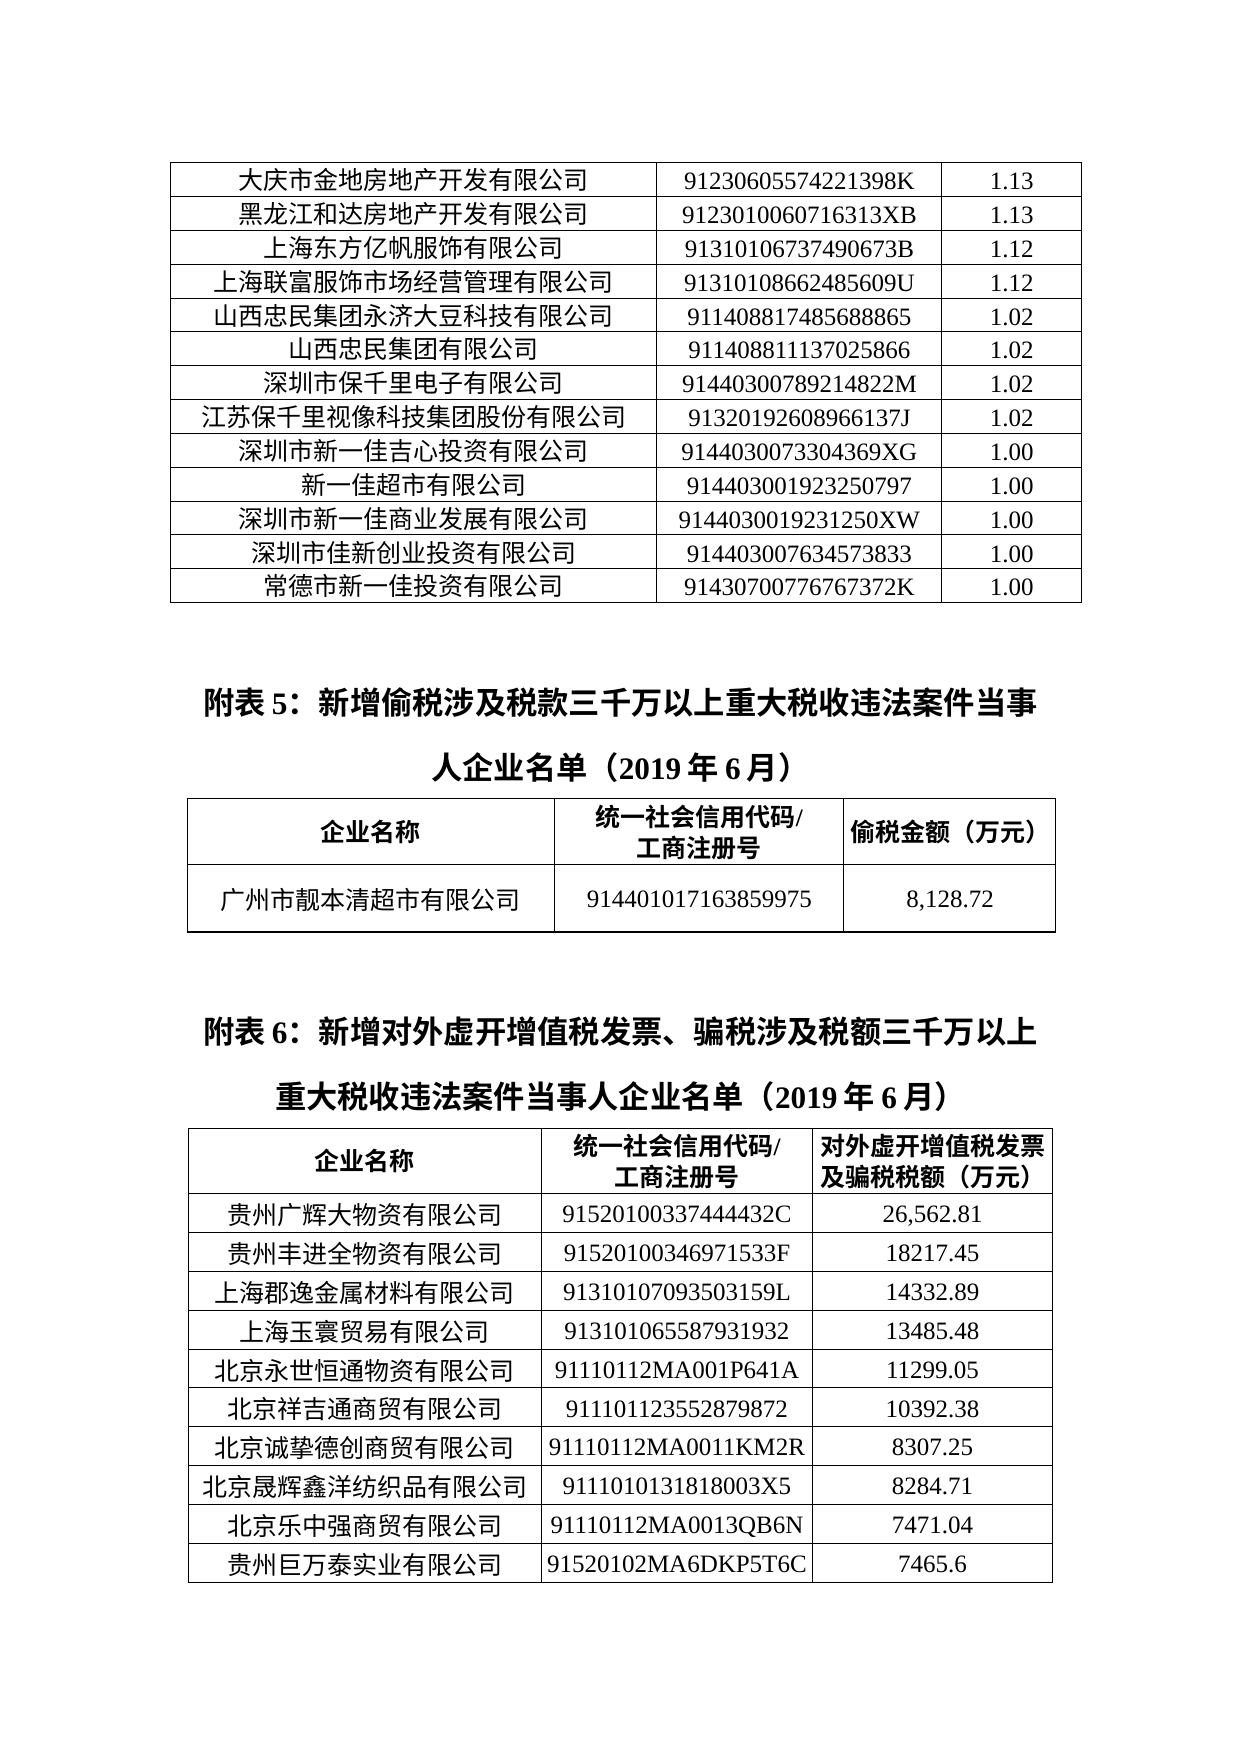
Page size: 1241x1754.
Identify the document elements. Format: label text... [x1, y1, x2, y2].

table_cell 北京乐中强商贸有限公司 [189, 1505, 541, 1543]
table_cell 26,562.81 [813, 1194, 1052, 1232]
table_header 对外虚开增值税发票 及骗税税额（万元） [813, 1129, 1052, 1193]
table_cell 山西忠民集团有限公司 [171, 332, 656, 365]
table_cell 大庆市金地房地产开发有限公司 [171, 163, 656, 196]
table_cell 广州市靓本清超市有限公司 [188, 865, 554, 931]
table_cell 贵州广辉大物资有限公司 [189, 1194, 541, 1232]
table_cell 1.00 [942, 535, 1081, 568]
table_cell 10392.38 [813, 1388, 1052, 1426]
table_cell 91430700776767372K [657, 569, 941, 602]
table_cell 913101065587931932 [542, 1311, 812, 1348]
table_cell 7465.6 [813, 1544, 1052, 1582]
table_cell 9111010131818003X5 [542, 1466, 812, 1504]
table_cell 9144030073304369XG [657, 434, 941, 467]
table_cell 1.00 [942, 569, 1081, 602]
table_cell 9144030019231250XW [657, 502, 941, 534]
table_cell 8284.71 [813, 1466, 1052, 1504]
table_header 企业名称 [188, 799, 554, 864]
table_cell 1.13 [942, 163, 1081, 196]
table_cell 1.02 [942, 299, 1081, 331]
table_cell 911408817485688865 [657, 299, 941, 331]
table_cell 深圳市新一佳吉心投资有限公司 [171, 434, 656, 467]
table_cell 911101123552879872 [542, 1388, 812, 1426]
table_cell 1.00 [942, 502, 1081, 534]
text 附表5：新增偷税涉及税款三千万以上重大税收违法案件当事人企业名单（2019年6月） [187, 668, 1053, 798]
table_cell 9123010060716313XB [657, 197, 941, 230]
table_cell 贵州巨万泰实业有限公司 [189, 1544, 541, 1582]
table_cell 1.02 [942, 400, 1081, 433]
table_header 统一社会信用代码/ 工商注册号 [542, 1129, 812, 1193]
table_cell 14332.89 [813, 1272, 1052, 1309]
table_cell 91110112MA001P641A [542, 1350, 812, 1387]
table_cell 8307.25 [813, 1427, 1052, 1465]
table_cell 91310107093503159L [542, 1272, 812, 1309]
table_cell 贵州丰进全物资有限公司 [189, 1233, 541, 1271]
table_cell 91310106737490673B [657, 231, 941, 263]
table_cell 山西忠民集团永济大豆科技有限公司 [171, 299, 656, 331]
table_cell 1.00 [942, 468, 1081, 501]
table_cell 91110112MA0013QB6N [542, 1505, 812, 1543]
table_cell 914403007634573833 [657, 535, 941, 568]
table_cell 914401017163859975 [555, 865, 843, 931]
table_cell 914403001923250797 [657, 468, 941, 501]
table_cell 新一佳超市有限公司 [171, 468, 656, 501]
table_cell 上海郡逸金属材料有限公司 [189, 1272, 541, 1309]
table_cell 11299.05 [813, 1350, 1052, 1387]
table_cell 深圳市新一佳商业发展有限公司 [171, 502, 656, 534]
table_cell 深圳市保千里电子有限公司 [171, 366, 656, 399]
table_cell 北京诚挚德创商贸有限公司 [189, 1427, 541, 1465]
table_header 偷税金额（万元） [844, 799, 1055, 864]
table_cell 91520100346971533F [542, 1233, 812, 1271]
table_header 企业名称 [189, 1129, 541, 1193]
table_cell 91520100337444432C [542, 1194, 812, 1232]
table_cell 1.13 [942, 197, 1081, 230]
table_cell 北京祥吉通商贸有限公司 [189, 1388, 541, 1426]
table_cell 黑龙江和达房地产开发有限公司 [171, 197, 656, 230]
table_cell 北京永世恒通物资有限公司 [189, 1350, 541, 1387]
table_cell 13485.48 [813, 1311, 1052, 1348]
table_cell 91110112MA0011KM2R [542, 1427, 812, 1465]
table_cell 1.12 [942, 265, 1081, 297]
table_cell 91520102MA6DKP5T6C [542, 1544, 812, 1582]
table_cell 1.02 [942, 366, 1081, 399]
table_header 统一社会信用代码/ 工商注册号 [555, 799, 843, 864]
table_cell 91440300789214822M [657, 366, 941, 399]
table_cell 91310108662485609U [657, 265, 941, 297]
table_cell 北京晟辉鑫洋纺织品有限公司 [189, 1466, 541, 1504]
table_cell 江苏保千里视像科技集团股份有限公司 [171, 400, 656, 433]
table_cell 91320192608966137J [657, 400, 941, 433]
text 附表6：新增对外虚开增值税发票、骗税涉及税额三千万以上重大税收违法案件当事人企业名单（2019年6月） [187, 997, 1053, 1127]
table_cell 7471.04 [813, 1505, 1052, 1543]
table_cell 上海联富服饰市场经营管理有限公司 [171, 265, 656, 297]
table_cell 深圳市佳新创业投资有限公司 [171, 535, 656, 568]
table_cell 91230605574221398K [657, 163, 941, 196]
table_cell 1.12 [942, 231, 1081, 263]
table_cell 911408811137025866 [657, 332, 941, 365]
table_cell 1.00 [942, 434, 1081, 467]
table_cell 常德市新一佳投资有限公司 [171, 569, 656, 602]
table_cell 上海玉寰贸易有限公司 [189, 1311, 541, 1348]
table_cell 1.02 [942, 332, 1081, 365]
table_cell 上海东方亿帆服饰有限公司 [171, 231, 656, 263]
table_cell 18217.45 [813, 1233, 1052, 1271]
table_cell 8,128.72 [844, 865, 1055, 931]
